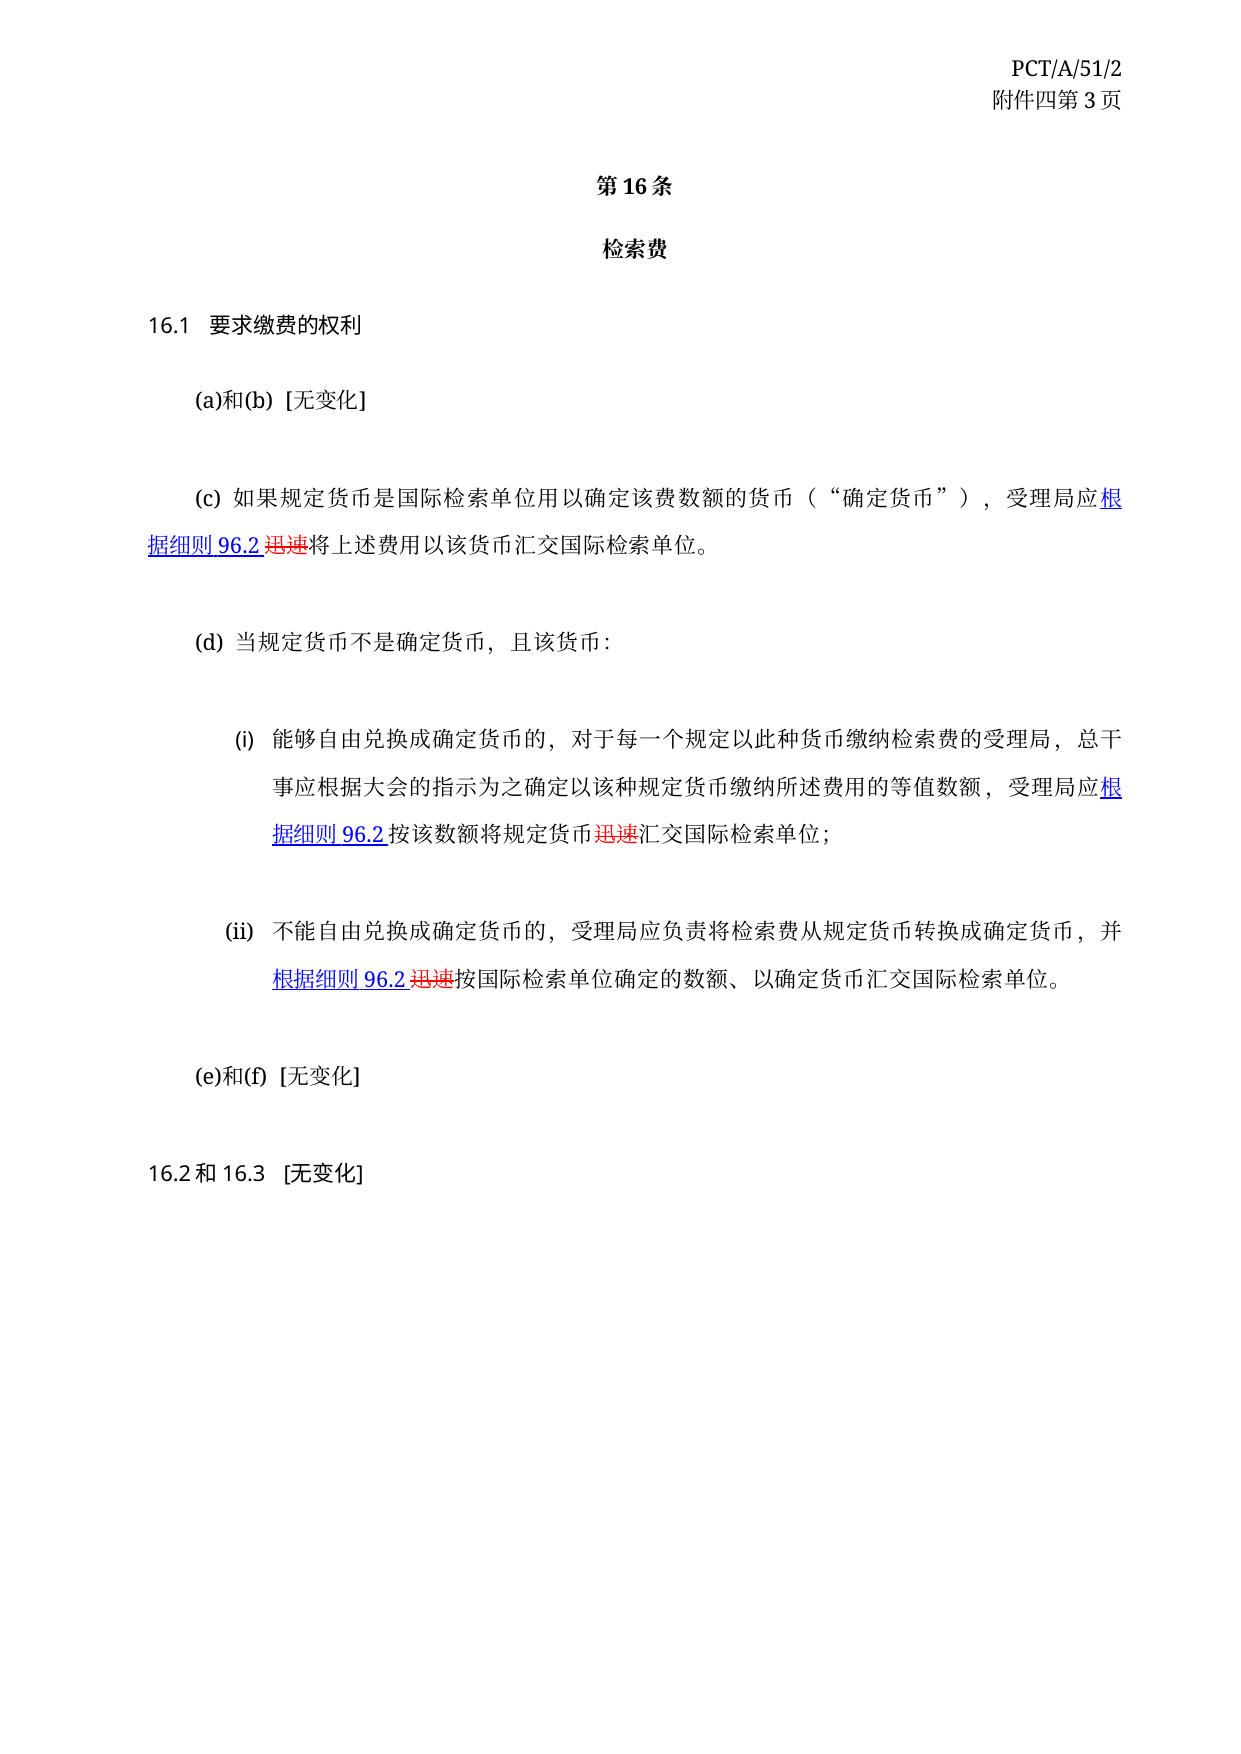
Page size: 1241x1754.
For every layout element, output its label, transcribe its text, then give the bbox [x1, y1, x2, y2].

text (c) 如果规定货币是国际检索单位用以确定该费数额的货币（“确定货币”），受理局应根据细则96.2迅速将上述费用以该货币汇交国际检索单位。 [148, 481, 1122, 560]
text (e)和(f) [无变化] [148, 1059, 1122, 1091]
text 16.2和16.3 [无变化] [148, 1156, 1122, 1188]
text (i) 能够自由兑换成确定货币的，对于每一个规定以此种货币缴纳检索费的受理局，总干事应根据大会的指示为之确定以该种规定货币缴纳所述费用的等值数额，受理局应根据细则96.2按该数额将规定货币迅速汇交国际检索单位； [148, 723, 1122, 849]
text (ii) 不能自由兑换成确定货币的，受理局应负责将检索费从规定货币转换成确定货币，并根据细则96.2迅速按国际检索单位确定的数额、以确定货币汇交国际检索单位。 [148, 914, 1122, 993]
text (d) 当规定货币不是确定货币，且该货币： [148, 625, 1122, 657]
text (a)和(b) [无变化] [148, 383, 1122, 415]
title 第16条 检索费 [148, 169, 1122, 264]
text 16.1 要求缴费的权利 [148, 308, 1122, 339]
